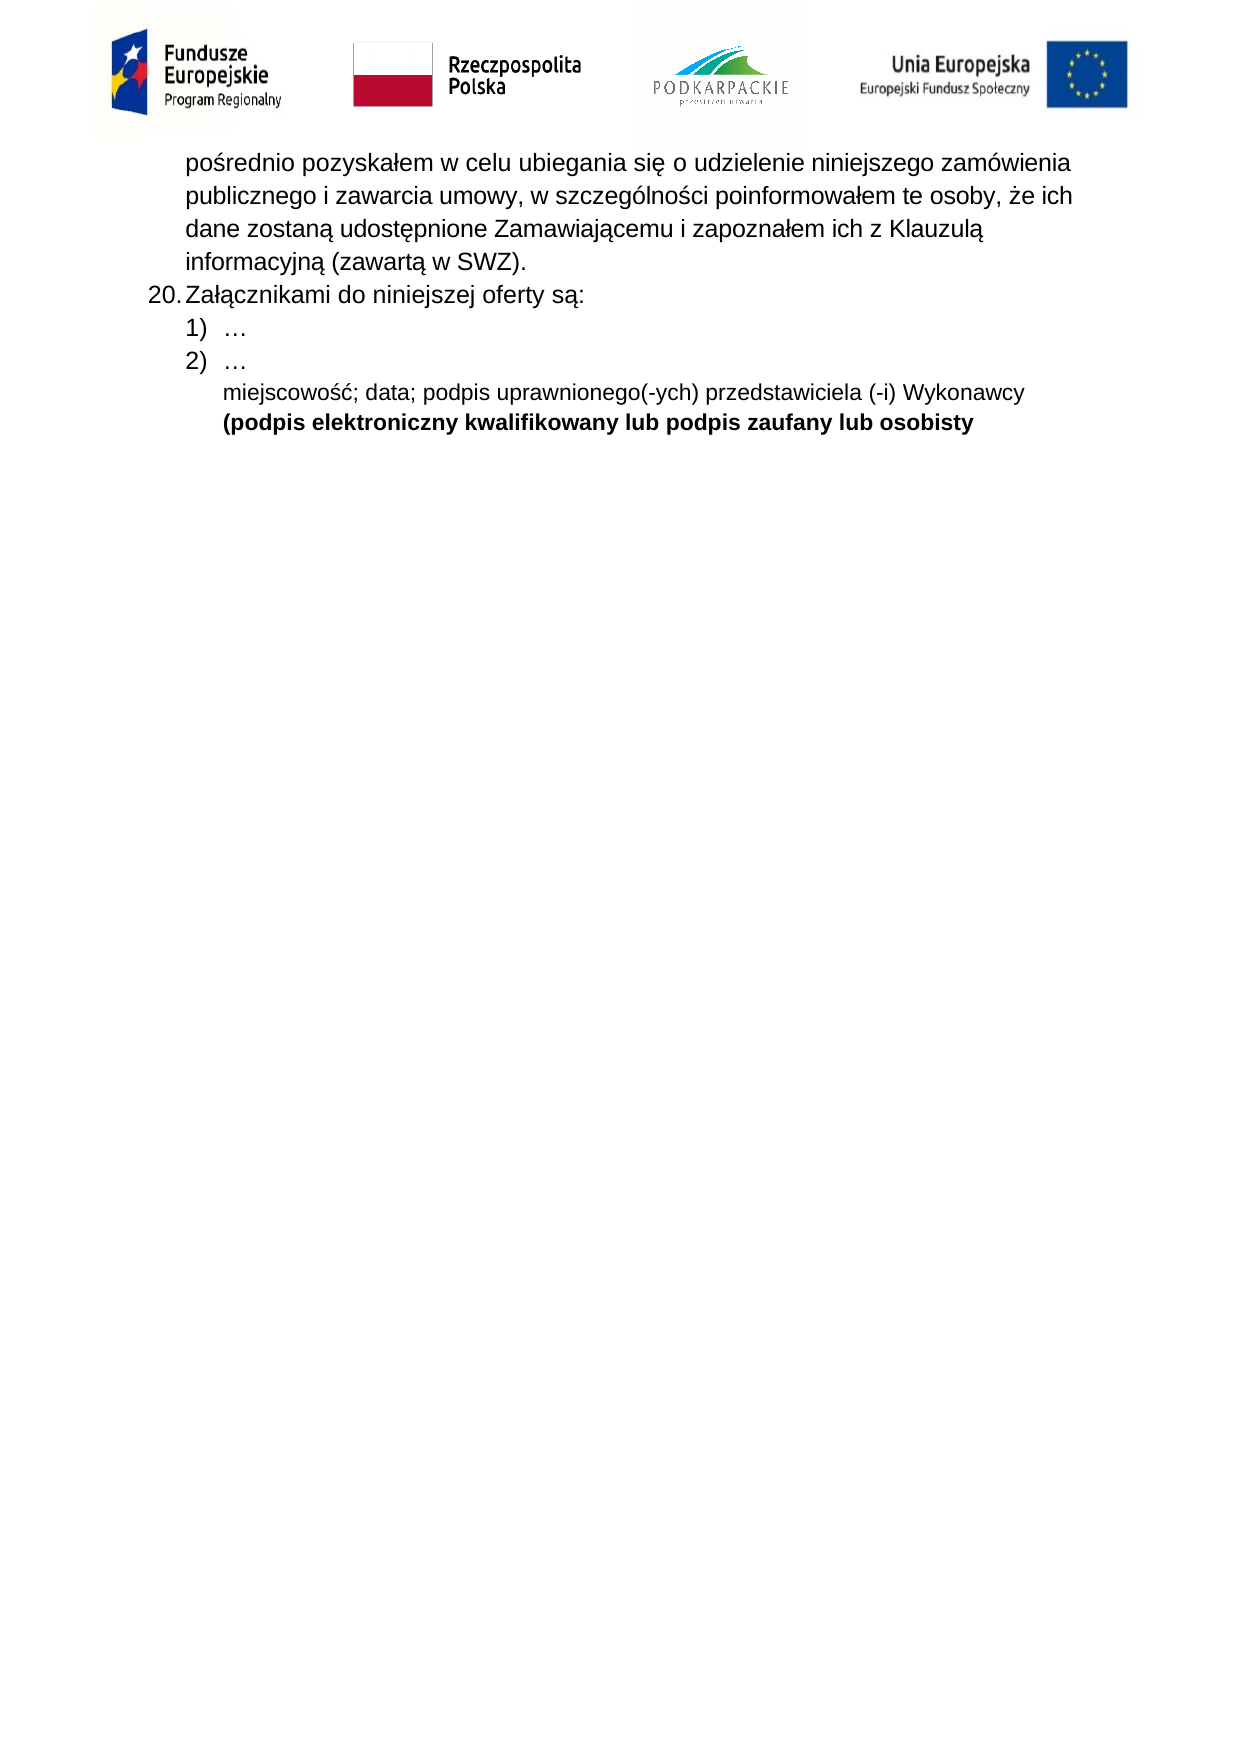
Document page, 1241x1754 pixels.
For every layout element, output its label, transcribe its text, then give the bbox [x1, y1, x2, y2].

list Załącznikami do niniejszej oferty są: [148, 280, 1122, 308]
list … miejscowość; data; podpis uprawnionego(-ych) przedstawiciela (-i) Wykonawcy [185, 346, 1122, 405]
list … [185, 313, 1122, 342]
picture [336, 21, 598, 128]
picture [633, 0, 809, 148]
picture [842, 18, 1145, 130]
picture [93, 6, 299, 137]
list (podpis elektroniczny kwalifikowany lub podpis zaufany lub osobisty [223, 409, 1122, 435]
